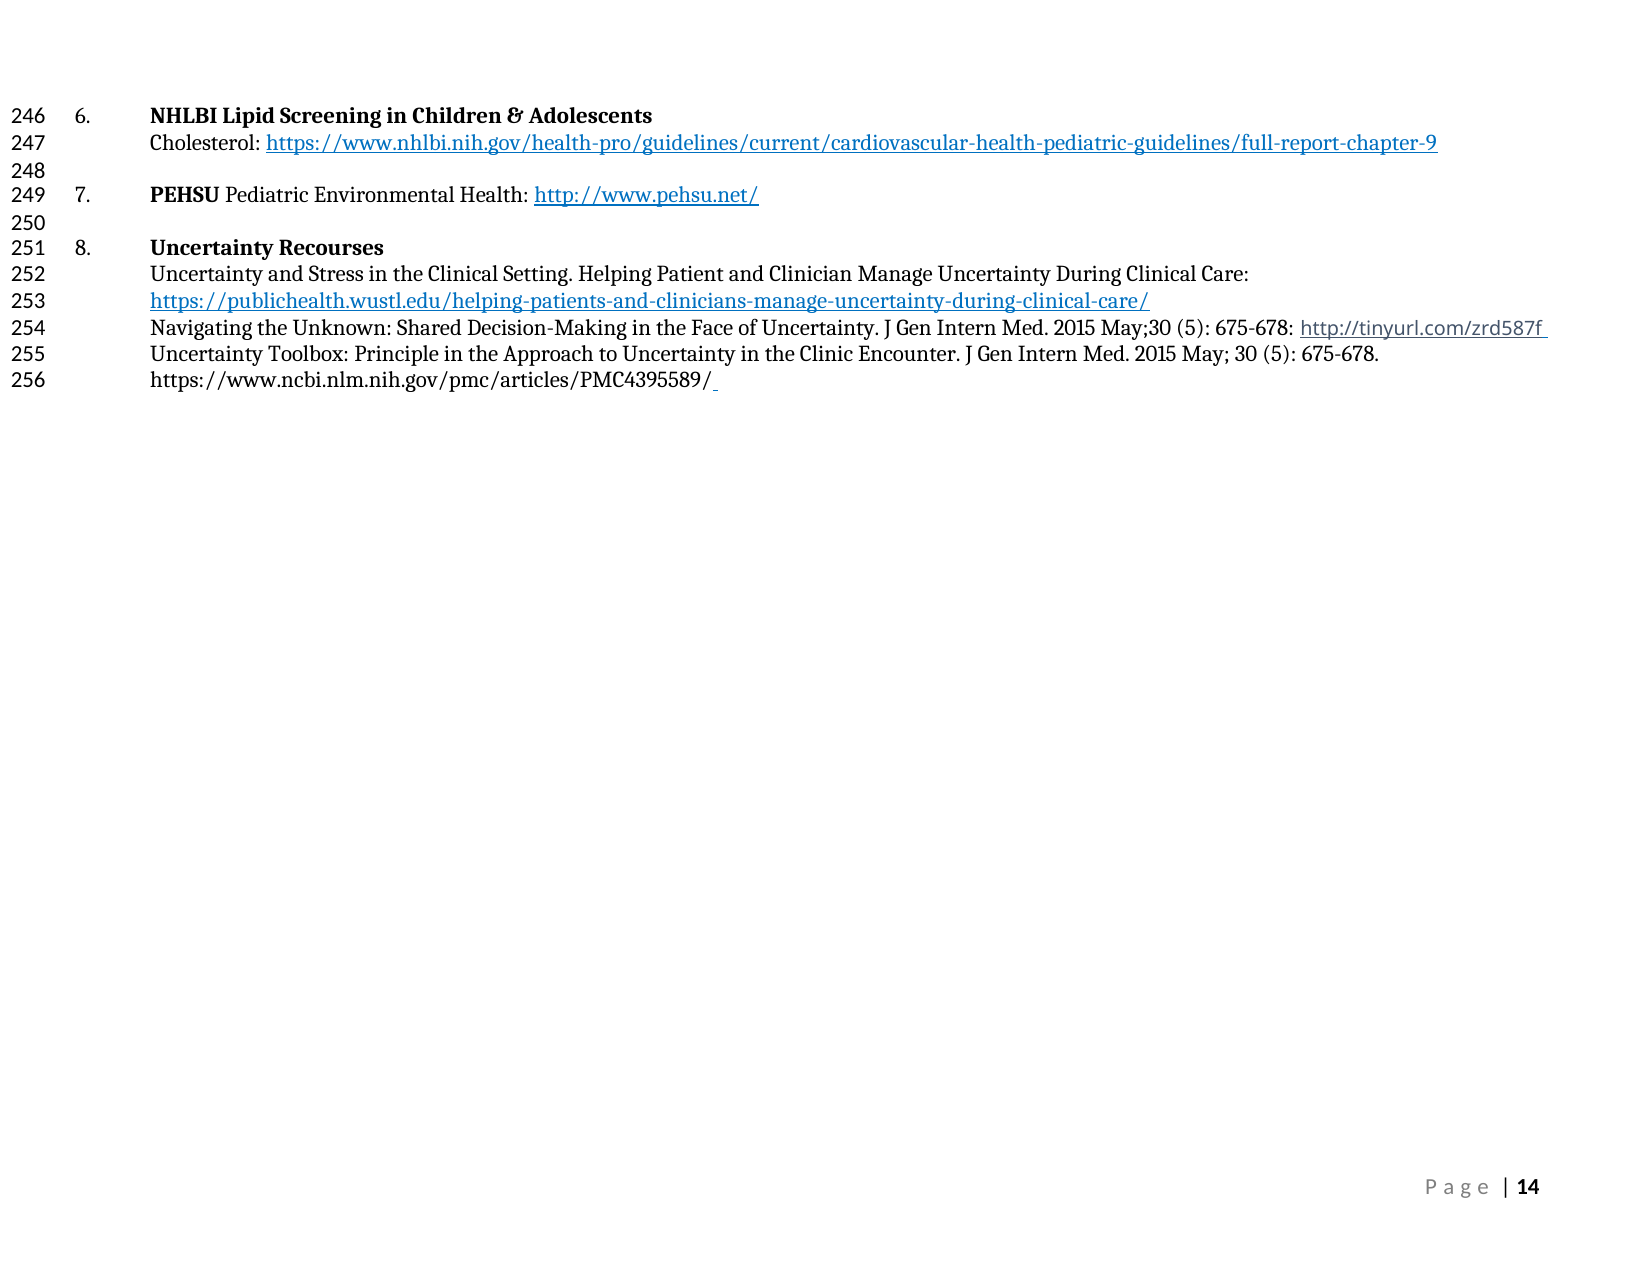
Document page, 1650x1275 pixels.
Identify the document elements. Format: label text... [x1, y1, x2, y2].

text 6. NHLBI Lipid Screening in Children & Adolescents [75, 103, 1575, 129]
text Uncertainty Toolbox: Principle in the Approach to Uncertainty in the Clinic Encounter. J Gen Intern Med. 2015 May; 30 (5): 675-678. https://www.ncbi.nlm.nih.gov/pmc/articles/PMC4395589/ [150, 341, 1575, 393]
text Cholesterol: https://www.nhlbi.nih.gov/health-pro/guidelines/current/cardiovascular-health-pediatric-guidelines/full-report-chapter-9 [150, 129, 1575, 156]
text Navigating the Unknown: Shared Decision-Making in the Face of Uncertainty. J Gen Intern Med. 2015 May;30 (5): 675-678: http://tinyurl.com/zrd587f [150, 314, 1575, 341]
text Uncertainty and Stress in the Clinical Setting. Helping Patient and Clinician Manage Uncertainty During Clinical Care: https://publichealth.wustl.edu/helping-patients-and-clinicians-manage-uncertainty-during-clinical-care/ [150, 261, 1575, 314]
text 7. PEHSU Pediatric Environmental Health: http://www.pehsu.net/ [75, 182, 1575, 208]
text 8. Uncertainty Recourses [75, 235, 1575, 261]
